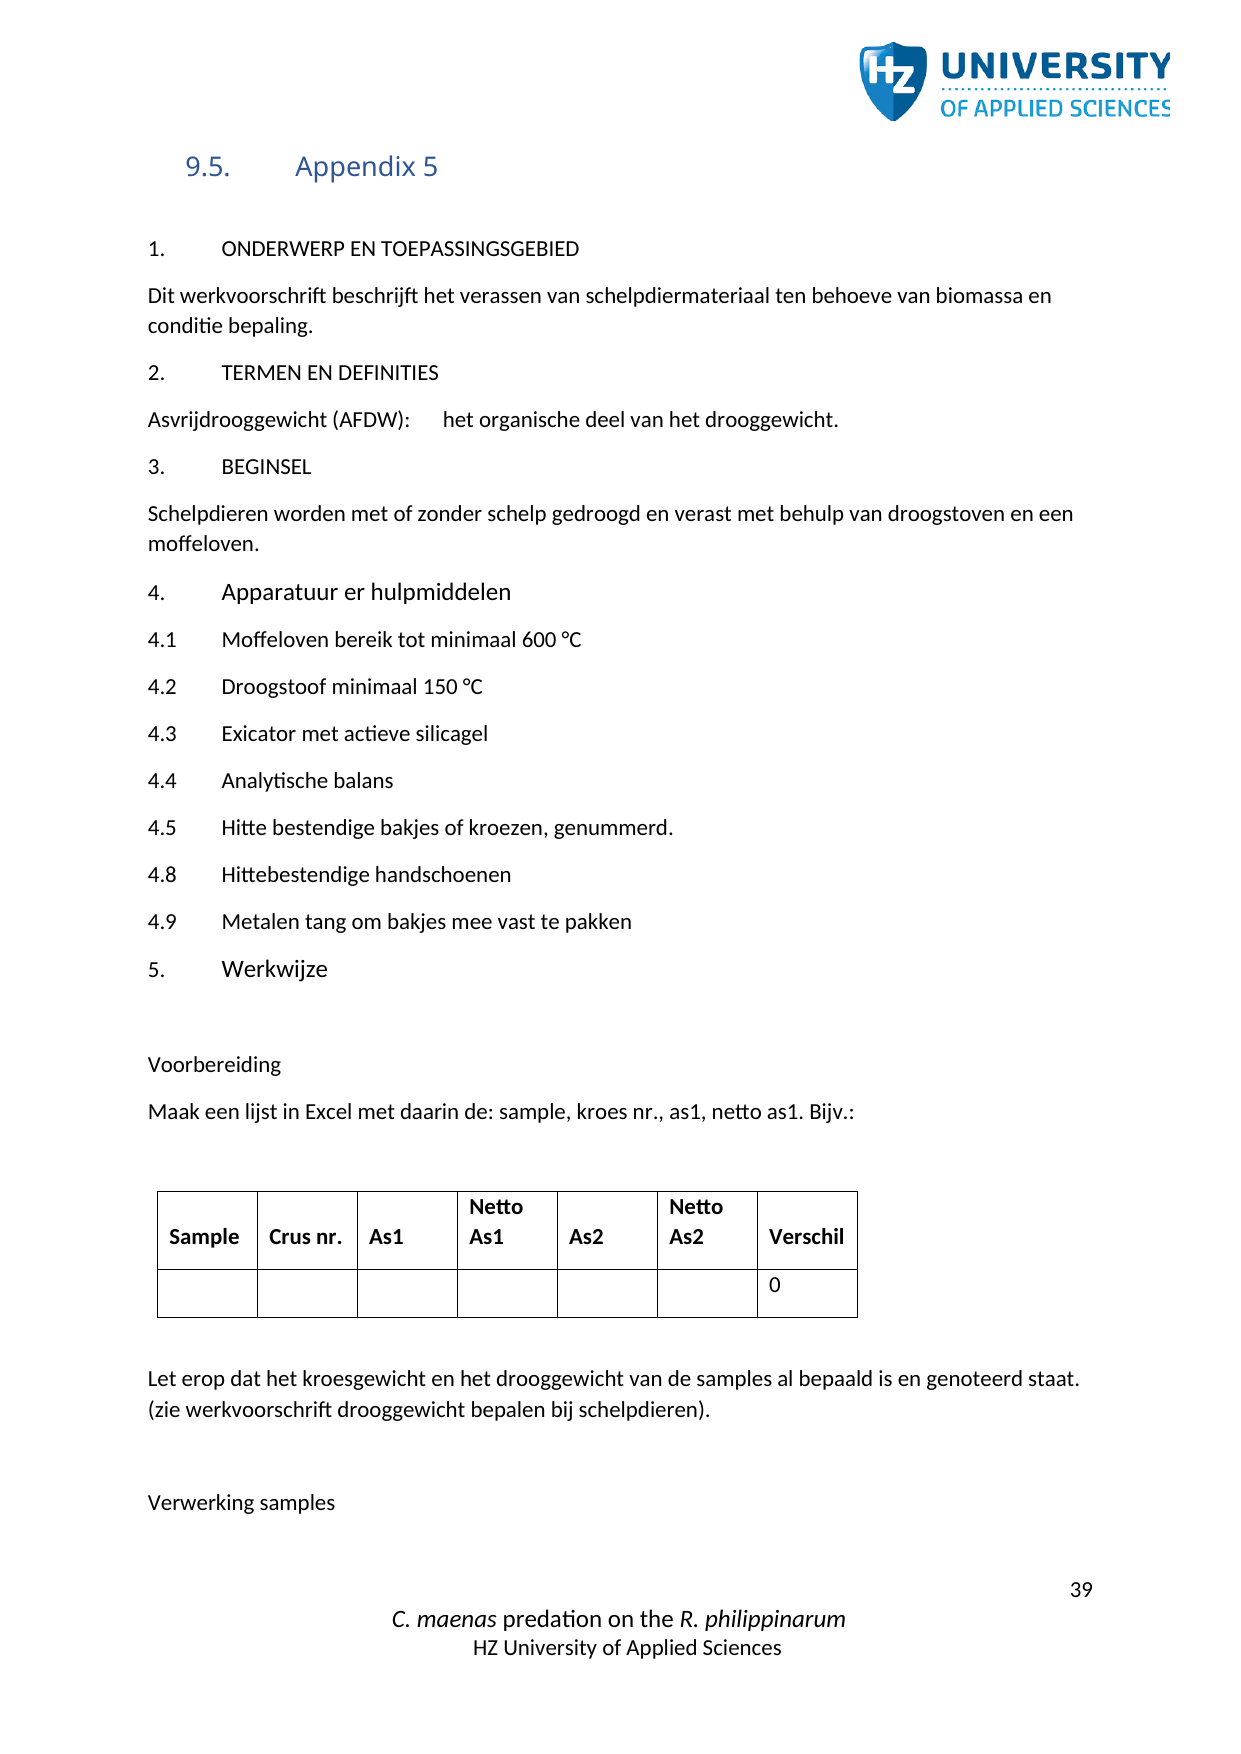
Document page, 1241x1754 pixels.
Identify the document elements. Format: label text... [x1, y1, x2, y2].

text 5. Werkwijze [148, 954, 1093, 984]
text 4.4 Analytische balans [148, 766, 1093, 794]
table_cell [258, 1270, 357, 1317]
table_cell [358, 1270, 457, 1317]
text 4.3 Exicator met actieve silicagel [148, 719, 1093, 747]
text 4.9 Metalen tang om bakjes mee vast te pakken [148, 907, 1093, 935]
table_header As2 [558, 1192, 657, 1269]
text Asvrijdrooggewicht (AFDW): het organische deel van het drooggewicht. [148, 405, 1093, 433]
text Voorbereiding [148, 1050, 1093, 1078]
table_cell [658, 1270, 757, 1317]
text Verwerking samples [148, 1488, 1093, 1516]
table_cell [158, 1270, 257, 1317]
table_header Sample [158, 1192, 257, 1269]
text Maak een lijst in Excel met daarin de: sample, kroes nr., as1, netto as1. Bijv.: [148, 1097, 1093, 1125]
text 4. Apparatuur er hulpmiddelen [148, 576, 1093, 606]
text 4.8 Hittebestendige handschoenen [148, 860, 1093, 888]
text 3. BEGINSEL [148, 452, 1093, 480]
text 1. ONDERWERP EN TOEPASSINGSGEBIED [148, 234, 1093, 262]
table_cell 0 [758, 1270, 857, 1317]
table_header As1 [358, 1192, 457, 1269]
picture [857, 42, 1170, 121]
table_cell [458, 1270, 557, 1317]
table_header Crus nr. [258, 1192, 357, 1269]
text Let erop dat het kroesgewicht en het drooggewicht van de samples al bepaald is en genoteerd staat. (zie werkvoorschrift drooggewicht bepalen bij schelpdieren). [148, 1364, 1093, 1423]
text 4.5 Hitte bestendige bakjes of kroezen, genummerd. [148, 813, 1093, 841]
text Schelpdieren worden met of zonder schelp gedroogd en verast met behulp van droogstoven en een moffeloven. [148, 499, 1093, 557]
table_header Netto As1 [458, 1192, 557, 1269]
text 4.2 Droogstoof minimaal [148, 672, 1093, 700]
table_header Netto As2 [658, 1192, 757, 1269]
text 4.1 Moffeloven bereik tot minimaal [148, 626, 1093, 653]
subtitle Appendix 5 [185, 148, 1093, 184]
table_cell [558, 1270, 657, 1317]
text Dit werkvoorschrift beschrijft het verassen van schelpdiermateriaal ten behoeve van biomassa en conditie bepaling. [148, 281, 1093, 339]
text 2. TERMEN EN DEFINITIES [148, 358, 1093, 386]
table_header Verschil [758, 1192, 857, 1269]
